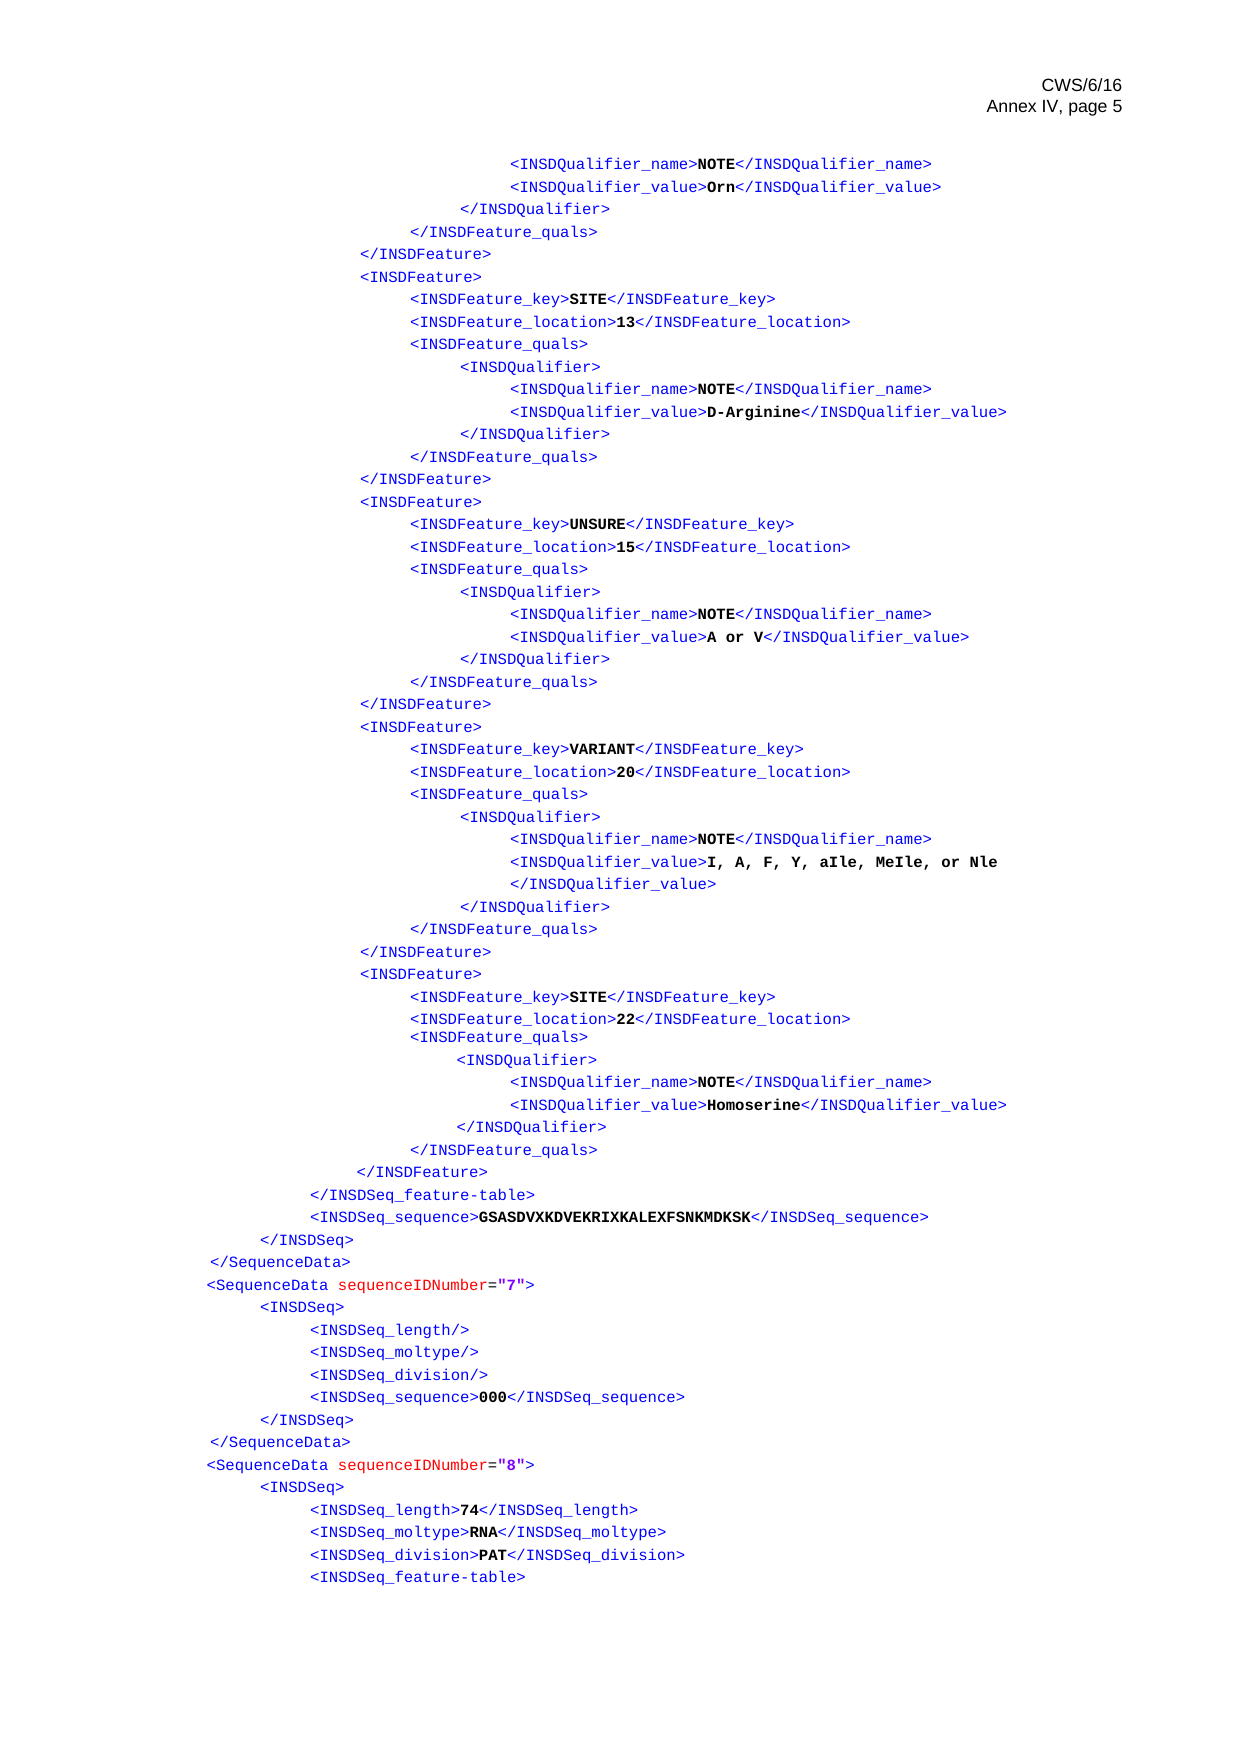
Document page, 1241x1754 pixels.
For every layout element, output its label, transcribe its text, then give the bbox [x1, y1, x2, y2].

text <INSDQualifier_value>A or V</INSDQualifier_value> [510, 629, 1121, 647]
text </INSDFeature> [360, 697, 1121, 714]
text <INSDQualifier_value>D-Arginine</INSDQualifier_value> [510, 404, 1121, 422]
text </INSDFeature_quals> [410, 674, 1121, 692]
text <INSDQualifier_value>I, A, F, Y, aIle, MeIle, or Nle [510, 854, 1121, 872]
text </INSDSeq> [260, 1412, 1121, 1429]
text <INSDQualifier_name>NOTE</INSDQualifier_name> [510, 1074, 1121, 1092]
text </INSDFeature> [360, 944, 1121, 962]
text <INSDQualifier_name>NOTE</INSDQualifier_name> [510, 157, 1121, 174]
text <INSDFeature_key>SITE</INSDFeature_key> [410, 989, 1121, 1007]
text <INSDQualifier> [460, 359, 1121, 377]
text <INSDQualifier> [460, 584, 1121, 602]
text <INSDQualifier_name>NOTE</INSDQualifier_name> [510, 607, 1121, 624]
text </INSDQualifier> [460, 202, 1121, 219]
text </INSDSeq> [260, 1232, 1121, 1249]
text </INSDFeature> [360, 472, 1121, 489]
text </INSDFeature_quals> [410, 1142, 1121, 1159]
text <INSDSeq_feature-table> [310, 1569, 1121, 1587]
text <INSDFeature_quals> [410, 562, 1121, 579]
text </INSDFeature> [356, 1164, 1121, 1182]
text <INSDSeq_sequence>000</INSDSeq_sequence> [310, 1389, 1121, 1407]
text <INSDFeature_quals> [410, 1029, 1121, 1047]
text <INSDSeq_length>74</INSDSeq_length> [310, 1502, 1121, 1519]
text <INSDSeq_moltype>RNA</INSDSeq_moltype> [310, 1524, 1121, 1542]
text <INSDFeature_quals> [410, 787, 1121, 804]
text <INSDFeature_key>SITE</INSDFeature_key> [410, 292, 1121, 309]
text <INSDFeature> [360, 269, 1121, 287]
text </INSDFeature_quals> [410, 224, 1121, 242]
text </INSDQualifier> [460, 427, 1121, 444]
text <INSDSeq_length/> [310, 1322, 1121, 1339]
text </SequenceData> [210, 1254, 1121, 1272]
text <INSDFeature_key>UNSURE</INSDFeature_key> [410, 517, 1121, 534]
text <INSDSeq> [260, 1299, 1121, 1317]
text <INSDSeq> [260, 1479, 1121, 1497]
text <INSDFeature_location>20</INSDFeature_location> [410, 764, 1121, 782]
text <INSDFeature_location>15</INSDFeature_location> [410, 539, 1121, 557]
text </INSDQualifier> [456, 1119, 1121, 1137]
text <INSDSeq_moltype/> [310, 1344, 1121, 1362]
text <INSDSeq_division/> [310, 1367, 1121, 1384]
text <INSDFeature_location>13</INSDFeature_location> [410, 314, 1121, 332]
text <INSDQualifier_value>Orn</INSDQualifier_value> [510, 179, 1121, 197]
text </INSDSeq_feature-table> [310, 1187, 1121, 1204]
text <INSDQualifier_value>Homoserine</INSDQualifier_value> [510, 1097, 1121, 1114]
text <INSDFeature> [360, 719, 1121, 737]
text <SequenceData sequenceIDNumber="8"> [206, 1457, 1121, 1474]
text <INSDSeq_sequence>GSASDVXKDVEKRIXKALEXFSNKMDKSK</INSDSeq_sequence> [310, 1209, 1121, 1227]
text <INSDQualifier> [460, 809, 1121, 827]
text </INSDFeature_quals> [410, 449, 1121, 467]
text <INSDSeq_division>PAT</INSDSeq_division> [310, 1547, 1121, 1564]
text <INSDFeature_location>22</INSDFeature_location> [410, 1012, 1121, 1029]
text </INSDFeature> [360, 247, 1121, 264]
text <INSDFeature_key>VARIANT</INSDFeature_key> [410, 742, 1121, 759]
text <INSDQualifier_name>NOTE</INSDQualifier_name> [510, 832, 1121, 849]
text <INSDFeature_quals> [410, 337, 1121, 354]
text <SequenceData sequenceIDNumber="7"> [206, 1277, 1121, 1294]
text <INSDQualifier_name>NOTE</INSDQualifier_name> [510, 382, 1121, 399]
text </INSDQualifier> [460, 652, 1121, 669]
text </INSDQualifier_value> [510, 877, 1121, 894]
text </INSDQualifier> [460, 899, 1121, 917]
text <INSDFeature> [360, 494, 1121, 512]
text </SequenceData> [210, 1434, 1121, 1452]
text <INSDFeature> [360, 967, 1121, 984]
text <INSDQualifier> [456, 1052, 1121, 1069]
text </INSDFeature_quals> [410, 922, 1121, 939]
